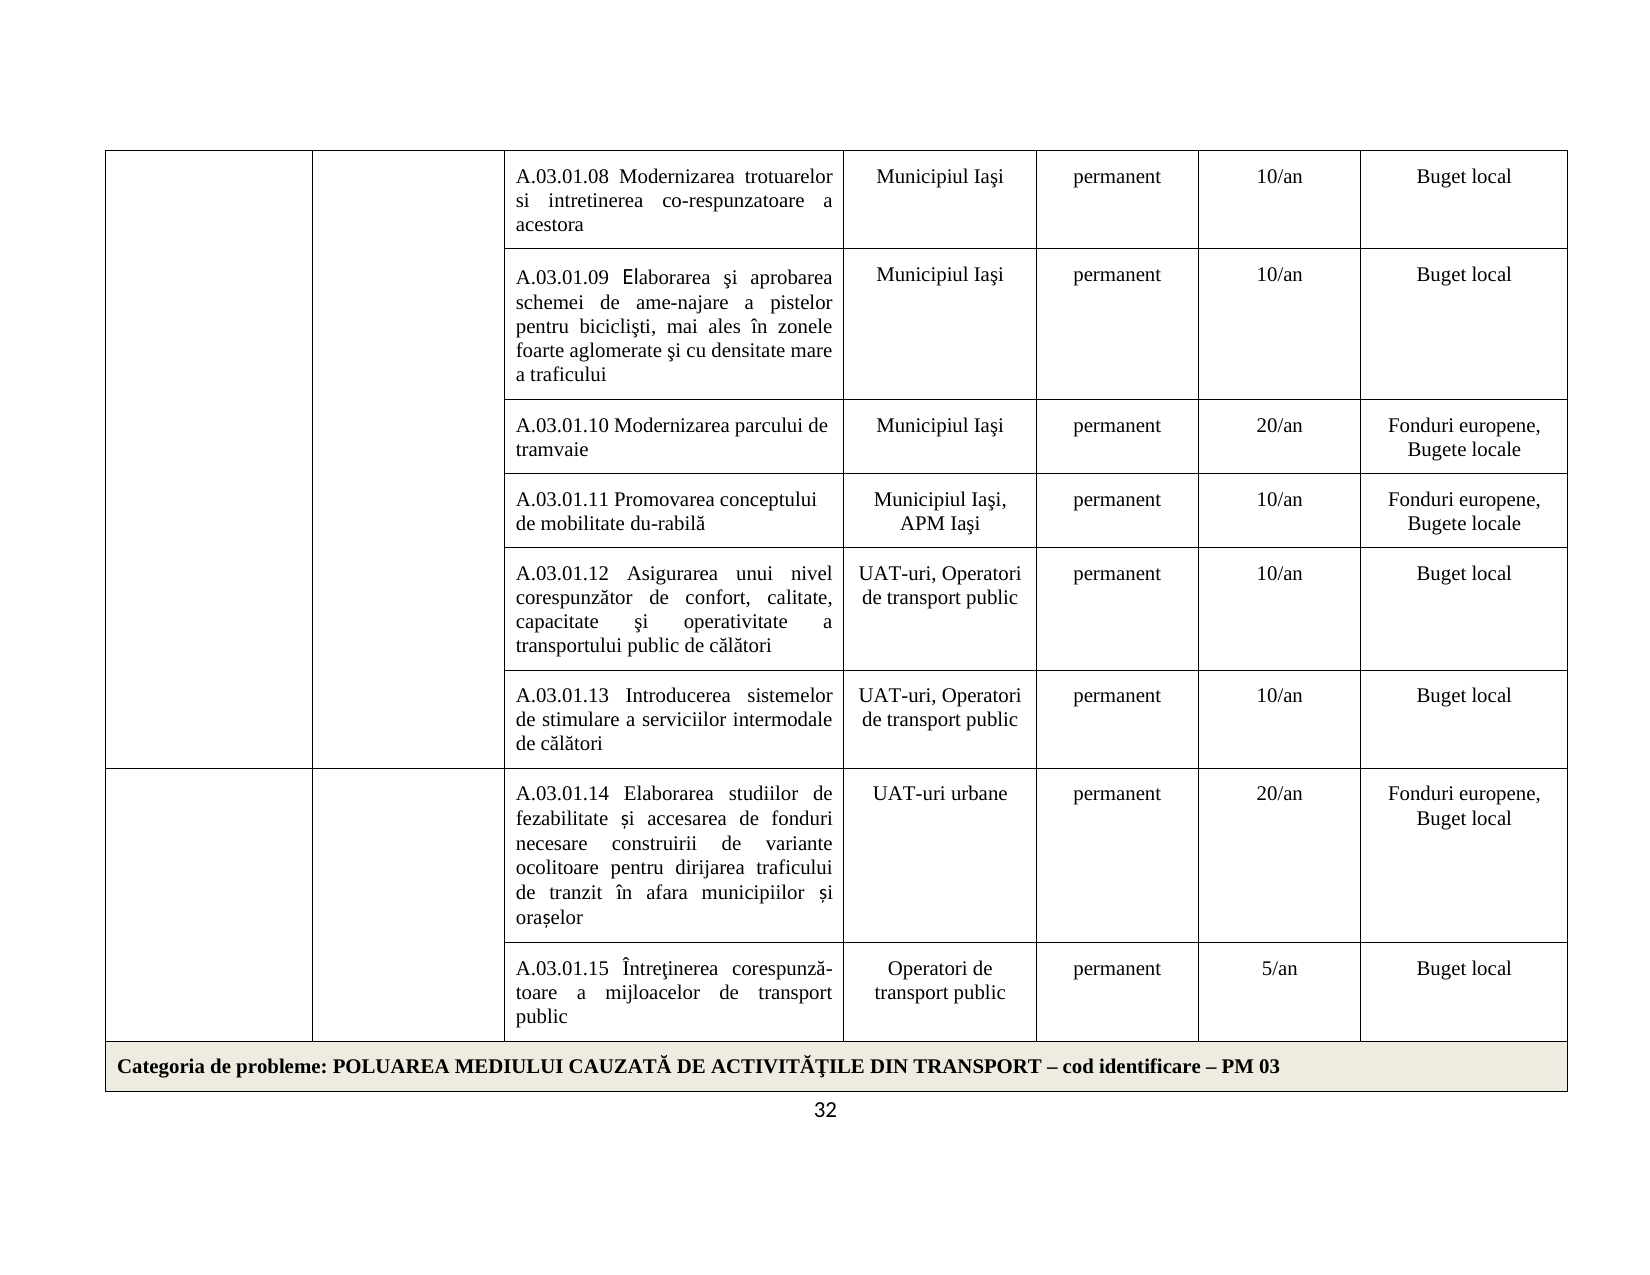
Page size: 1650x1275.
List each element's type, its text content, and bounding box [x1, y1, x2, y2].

table_cell Buget local [1361, 548, 1567, 669]
table_cell Operatori de transport public [844, 943, 1036, 1041]
table_cell permanent [1037, 474, 1198, 547]
table_cell UAT-uri, Operatori de transport public [844, 548, 1036, 669]
table_cell Fonduri europene, Buget local [1361, 769, 1567, 942]
table_cell permanent [1037, 548, 1198, 669]
table_cell Buget local [1361, 151, 1567, 248]
table_cell Fonduri europene, Bugete locale [1361, 400, 1567, 473]
table_cell A.03.01.12 Asigurarea unui nivel corespunzător de confort, calitate, capacitate şi operativitate a transportului public de călători [505, 548, 843, 669]
table_cell Fonduri europene, Bugete locale [1361, 474, 1567, 547]
table_cell 20/an [1199, 769, 1360, 942]
table_cell A.03.01.15 Întreţinerea corespunză-toare a mijloacelor de transport public [505, 943, 843, 1041]
table_cell permanent [1037, 769, 1198, 942]
table_cell Municipiul Iaşi, APM Iaşi [844, 474, 1036, 547]
table_cell permanent [1037, 249, 1198, 399]
table_cell Buget local [1361, 671, 1567, 768]
table_cell UAT-uri urbane [844, 769, 1036, 942]
table_cell permanent [1037, 943, 1198, 1041]
table_cell UAT-uri, Operatori de transport public [844, 671, 1036, 768]
table_cell Municipiul Iaşi [844, 249, 1036, 399]
table_cell Buget local [1361, 943, 1567, 1041]
table_cell Categoria de probleme: POLUAREA MEDIULUI CAUZATĂ DE ACTIVITĂŢILE DIN TRANSPORT – cod identificare – PM 03 [106, 1042, 1567, 1091]
table_cell A.03.01.13 Introducerea sistemelor de stimulare a serviciilor intermodale de călători [505, 671, 843, 768]
table_cell 10/an [1199, 474, 1360, 547]
table_cell 10/an [1199, 671, 1360, 768]
table_cell 5/an [1199, 943, 1360, 1041]
table_cell [313, 769, 504, 1041]
table_cell A.03.01.10 Modernizarea parcului de tramvaie [505, 400, 843, 473]
table_cell A.03.01.11 Promovarea conceptului de mobilitate du-rabilă [505, 474, 843, 547]
table_cell permanent [1037, 151, 1198, 248]
table_cell A.03.01.08 Modernizarea trotuarelor si intretinerea co-respunzatoare a acestora [505, 151, 843, 248]
table_cell Buget local [1361, 249, 1567, 399]
table_cell 10/an [1199, 548, 1360, 669]
table_cell Municipiul Iaşi [844, 151, 1036, 248]
table_cell 10/an [1199, 249, 1360, 399]
table_cell [106, 769, 312, 1041]
table_cell permanent [1037, 671, 1198, 768]
table_cell A.03.01.09 Elaborarea şi aprobarea schemei de ame-najare a pistelor pentru biciclişti, mai ales în zonele foarte aglomerate şi cu densitate mare a traficului [505, 249, 843, 399]
table_cell A.03.01.14 Elaborarea studiilor de fezabilitate şi accesarea de fonduri necesare construirii de variante ocolitoare pentru dirijarea traficului de tranzit în afara municipiilor şi oraşelor [505, 769, 843, 942]
table_cell permanent [1037, 400, 1198, 473]
table_cell Municipiul Iaşi [844, 400, 1036, 473]
table_cell 20/an [1199, 400, 1360, 473]
table_cell 10/an [1199, 151, 1360, 248]
